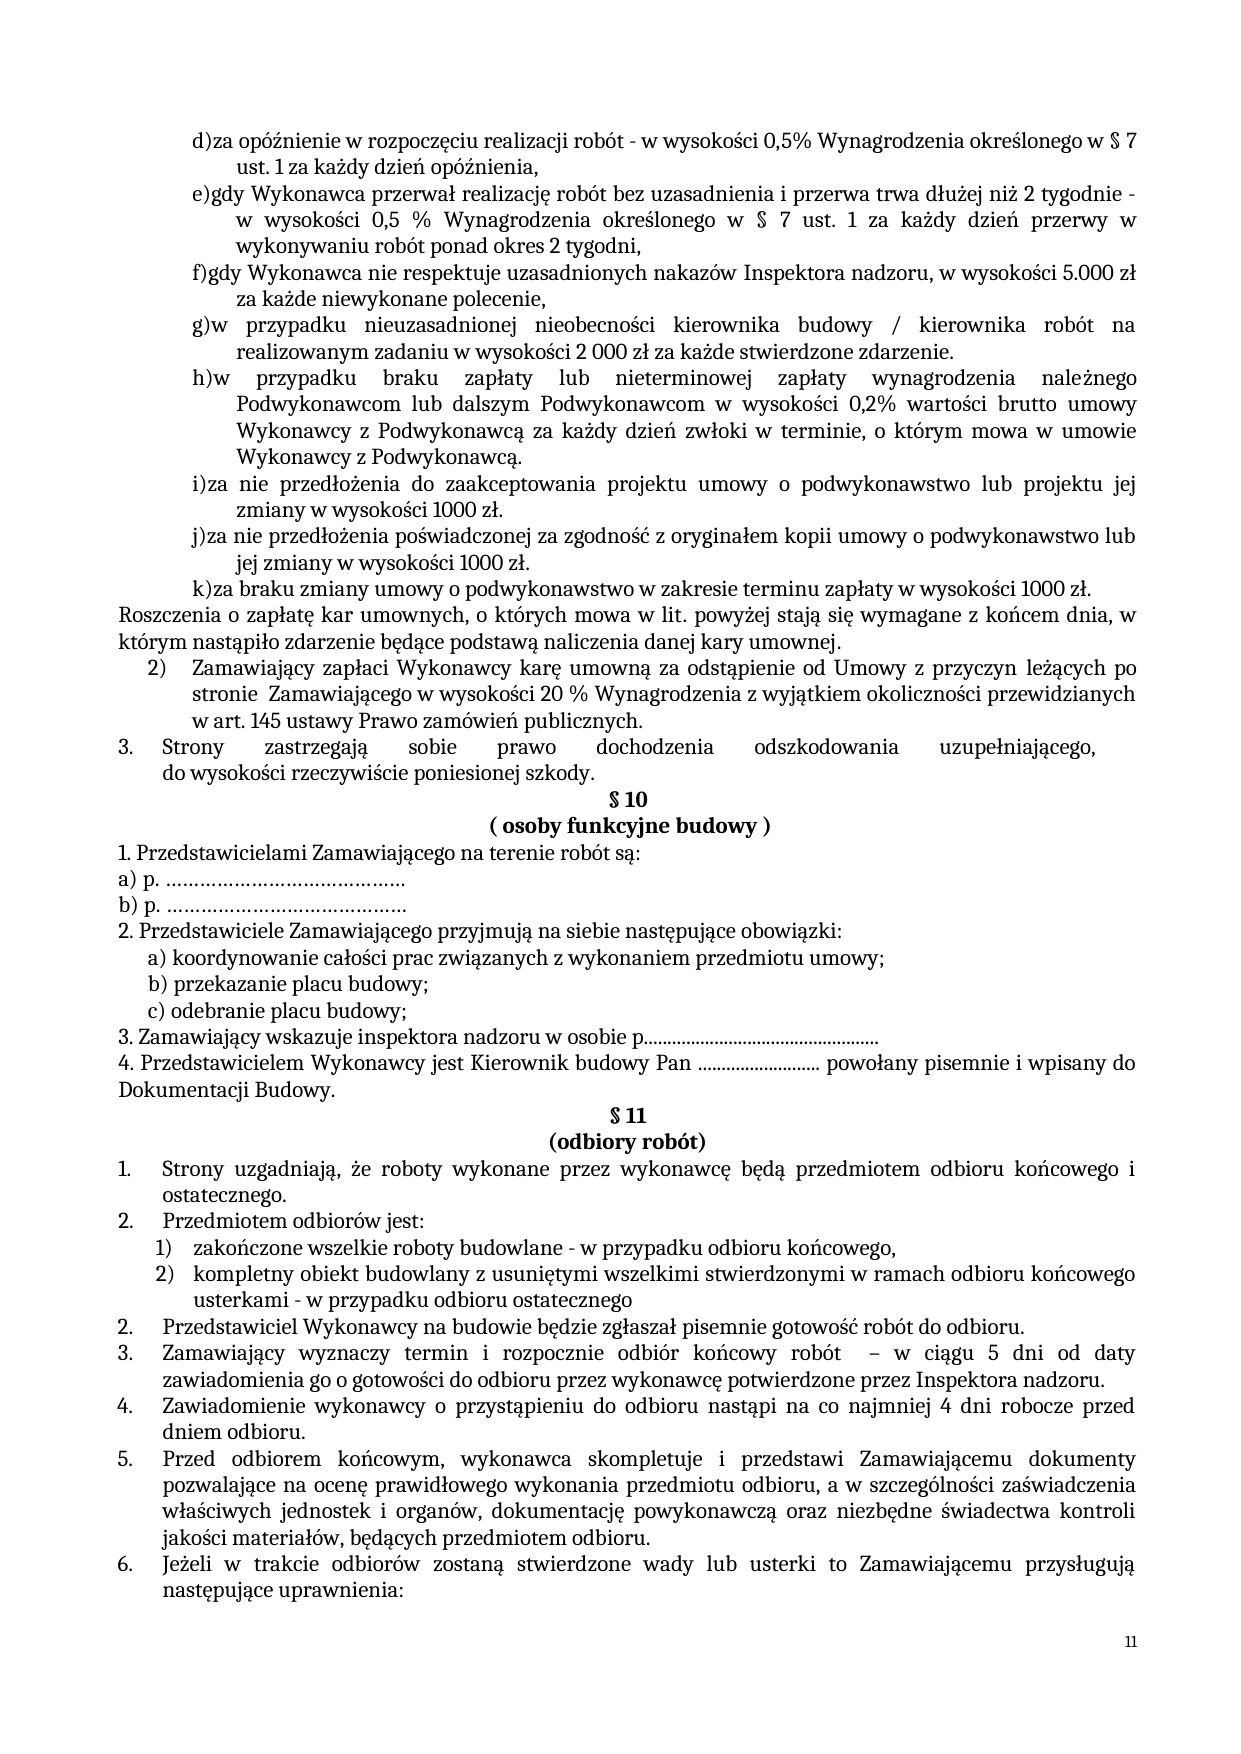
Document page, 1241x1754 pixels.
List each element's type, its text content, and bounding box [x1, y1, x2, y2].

list za nie przedłożenia poświadczonej za zgodność z oryginałem kopii umowy o podwykonawstwo lub jej zmiany w wysokości 1000 zł. [192, 523, 1137, 576]
text b) przekazanie placu budowy; [148, 971, 1137, 997]
text a) p. …………………………………… [118, 866, 1137, 892]
text b) p. …………………………………… [118, 892, 1137, 918]
list Przedstawiciel Wykonawcy na budowie będzie zgłaszał pisemnie gotowość robót do odbioru. [133, 1314, 1137, 1340]
list kompletny obiekt budowlany z usuniętymi wszelkimi stwierdzonymi w ramach odbioru końcowego usterkami - w przypadku odbioru ostatecznego [156, 1261, 1137, 1314]
text Roszczenia o zapłatę kar umownych, o których mowa w lit. powyżej stają się wymagane z końcem dnia, w którym nastąpiło zdarzenie będące podstawą naliczenia danej kary umownej. [118, 602, 1137, 655]
text 3. Strony zastrzegają sobie prawo dochodzenia odszkodowania uzupełniającego, do wysokości rzeczywiście poniesionej szkody. [118, 734, 1137, 787]
list gdy Wykonawca nie respektuje uzasadnionych nakazów Inspektora nadzoru, w wysokości 5.000 zł za każde niewykonane polecenie, [192, 259, 1137, 312]
text a) koordynowanie całości prac związanych z wykonaniem przedmiotu umowy; [148, 945, 1137, 971]
list za braku zmiany umowy o podwykonawstwo w zakresie terminu zapłaty w wysokości 1000 zł. [192, 576, 1137, 602]
text 4. Przedstawicielem Wykonawcy jest Kierownik budowy Pan .......................... powołany pisemnie i wpisany do Dokumentacji Budowy. [118, 1050, 1137, 1103]
list za opóźnienie w rozpoczęciu realizacji robót - w wysokości 0,5% Wynagrodzenia określonego w § 7 ust. 1 za każdy dzień opóźnienia, [192, 128, 1137, 180]
list za nie przedłożenia do zaakceptowania projektu umowy o podwykonawstwo lub projektu jej zmiany w wysokości 1000 zł. [192, 470, 1137, 523]
text 2. Przedstawiciele Zamawiającego przyjmują na siebie następujące obowiązki: [118, 918, 1137, 945]
list Przed odbiorem końcowym, wykonawca skompletuje i przedstawi Zamawiającemu dokumenty pozwalające na ocenę prawidłowego wykonania przedmiotu odbioru, a w szczególności zaświadczenia właściwych jednostek i organów, dokumentację powykonawczą oraz niezbędne świadectwa kontroli jakości materiałów, będących przedmiotem odbioru. [133, 1445, 1137, 1551]
text § 10 [118, 787, 1137, 813]
list w przypadku braku zapłaty lub nieterminowej zapłaty wynagrodzenia należnego Podwykonawcom lub dalszym Podwykonawcom w wysokości 0,2% wartości brutto umowy Wykonawcy z Podwykonawcą za każdy dzień zwłoki w terminie, o którym mowa w umowie Wykonawcy z Podwykonawcą. [192, 365, 1137, 470]
list Przedmiotem odbiorów jest: [118, 1208, 1137, 1234]
list Zawiadomienie wykonawcy o przystąpieniu do odbioru nastąpi na co najmniej 4 dni robocze przed dniem odbioru. [133, 1393, 1137, 1445]
text 3. Zamawiający wskazuje inspektora nadzoru w osobie p.................................................. [118, 1024, 1137, 1050]
text c) odebranie placu budowy; [148, 997, 1137, 1024]
list zakończone wszelkie roboty budowlane - w przypadku odbioru końcowego, [156, 1234, 1137, 1261]
list Zamawiający wyznaczy termin i rozpocznie odbiór końcowy robót – w ciągu 5 dni od daty zawiadomienia go o gotowości do odbioru przez wykonawcę potwierdzone przez Inspektora nadzoru. [133, 1340, 1137, 1393]
text ( osoby funkcyjne budowy ) [118, 813, 1137, 839]
list Strony uzgadniają, że roboty wykonane przez wykonawcę będą przedmiotem odbioru końcowego i ostatecznego. [118, 1156, 1137, 1208]
text (odbiory robót) [118, 1129, 1137, 1156]
list Jeżeli w trakcie odbiorów zostaną stwierdzone wady lub usterki to Zamawiającemu przysługują następujące uprawnienia: [133, 1551, 1137, 1603]
text 2) Zamawiający zapłaci Wykonawcy karę umowną za odstąpienie od Umowy z przyczyn leżących po stronie Zamawiającego w wysokości 20 % Wynagrodzenia z wyjątkiem okoliczności przewidzianych w art. 145 ustawy Prawo zamówień publicznych. [148, 655, 1137, 734]
list gdy Wykonawca przerwał realizację robót bez uzasadnienia i przerwa trwa dłużej niż 2 tygodnie - w wysokości 0,5 % Wynagrodzenia określonego w § 7 ust. 1 za każdy dzień przerwy w wykonywaniu robót ponad okres 2 tygodni, [192, 180, 1137, 259]
text § 11 [118, 1103, 1137, 1129]
list w przypadku nieuzasadnionej nieobecności kierownika budowy / kierownika robót na realizowanym zadaniu w wysokości 2 000 zł za każde stwierdzone zdarzenie. [192, 312, 1137, 365]
text 1. Przedstawicielami Zamawiającego na terenie robót są: [118, 839, 1137, 866]
